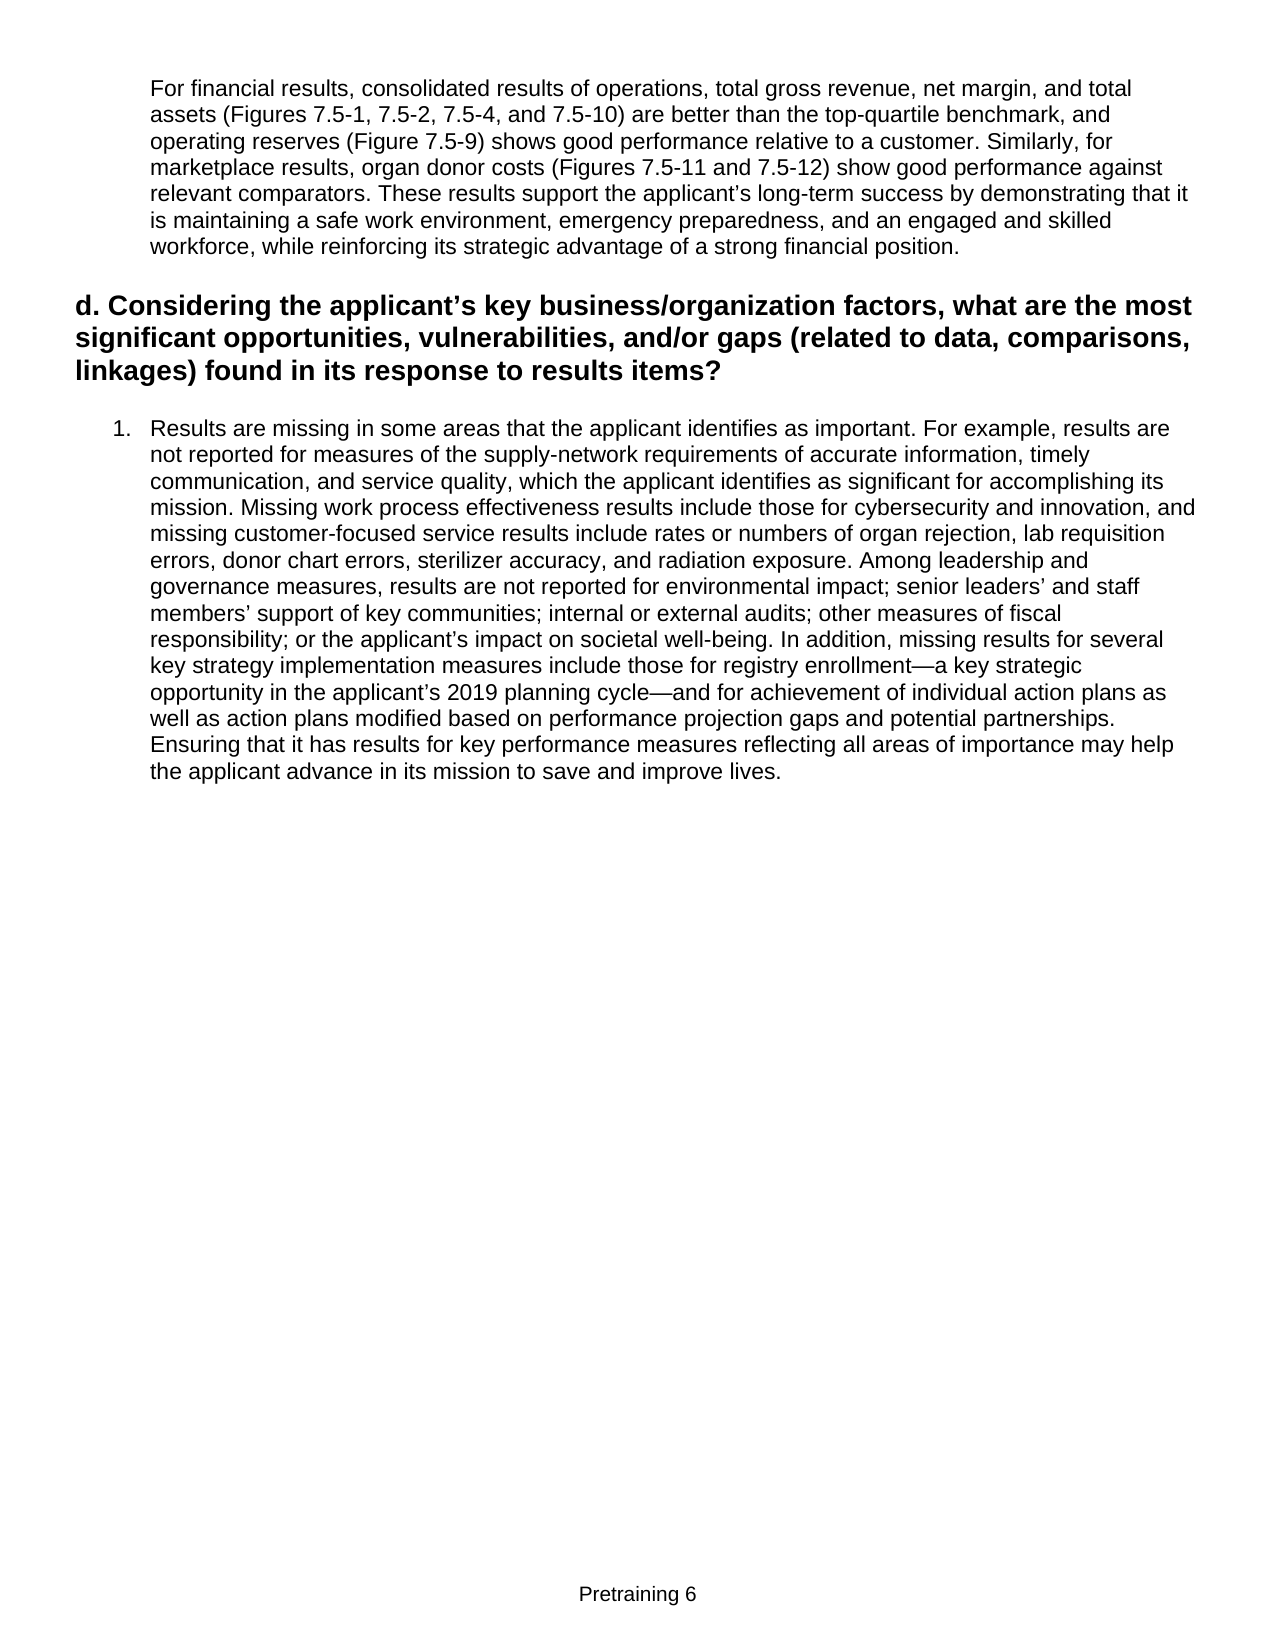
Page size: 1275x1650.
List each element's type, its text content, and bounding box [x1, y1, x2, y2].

subtitle d. Considering the applicant’s key business/organization factors, what are the most significant opportunities, vulnerabilities, and/or gaps (related to data, comparisons, linkages) found in its response to results items? [75, 289, 1200, 386]
list Results are missing in some areas that the applicant identifies as important. For example, results are not reported for measures of the supply-network requirements of accurate information, timely communication, and service quality, which the applicant identifies as significant for accomplishing its mission. Missing work process effectiveness results include those for cybersecurity and innovation, and missing customer-focused service results include rates or numbers of organ rejection, lab requisition errors, donor chart errors, sterilizer accuracy, and radiation exposure. Among leadership and governance measures, results are not reported for environmental impact; senior leaders’ and staff members’ support of key communities; internal or external audits; other measures of fiscal responsibility; or the applicant’s impact on societal well-being. In addition, missing results for several key strategy implementation measures include those for registry enrollment—a key strategic opportunity in the applicant’s 2019 planning cycle—and for achievement of individual action plans as well as action plans modified based on performance projection gaps and potential partnerships. Ensuring that it has results for key performance measures reflecting all areas of importance may help the applicant advance in its mission to save and improve lives. [112, 415, 1200, 784]
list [112, 75, 1200, 259]
